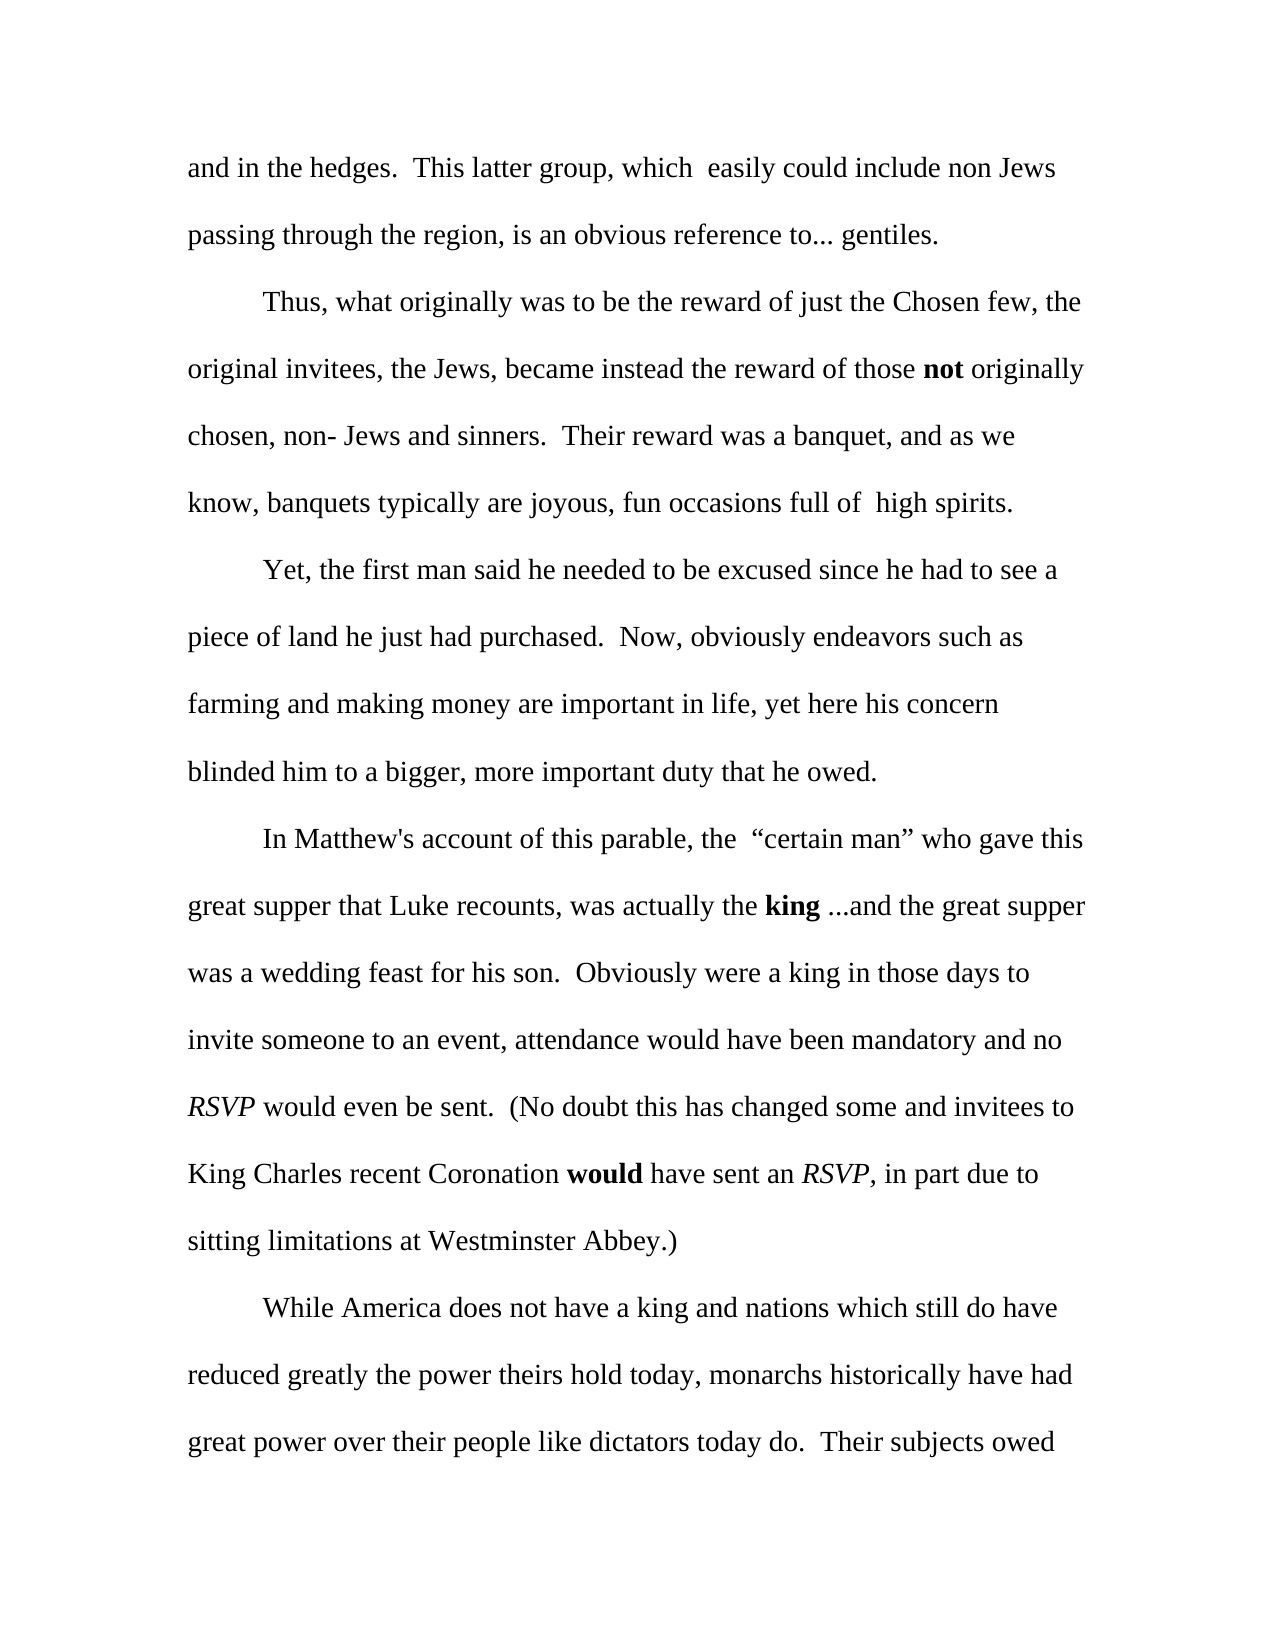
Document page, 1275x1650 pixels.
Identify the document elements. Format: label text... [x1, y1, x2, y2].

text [187, 1290, 1087, 1458]
text Thus, what originally was to be the reward of just the Chosen few, the original invitees, the Jews, became instead the reward of those not originally chosen, non- Jews and sinners. Their reward was a banquet, and as we know, banquets typically are joyous, fun occasions full of high spirits. [187, 284, 1087, 519]
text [187, 150, 1087, 251]
text In Matthew's account of this parable, the “certain man” who gave this great supper that Luke recounts, was actually the king ...and the great supper was a wedding feast for his son. Obviously were a king in those days to invite someone to an event, attendance would have been mandatory and no RSVP would even be sent. (No doubt this has changed some and invitees to King Charles recent Coronation would have sent an RSVP, in part due to sitting limitations at Westminster Abbey.) [187, 821, 1087, 1257]
text Yet, the first man said he needed to be excused since he had to see a piece of land he just had purchased. Now, obviously endeavors such as farming and making money are important in life, yet here his concern blinded him to a bigger, more important duty that he owed. [187, 552, 1087, 787]
